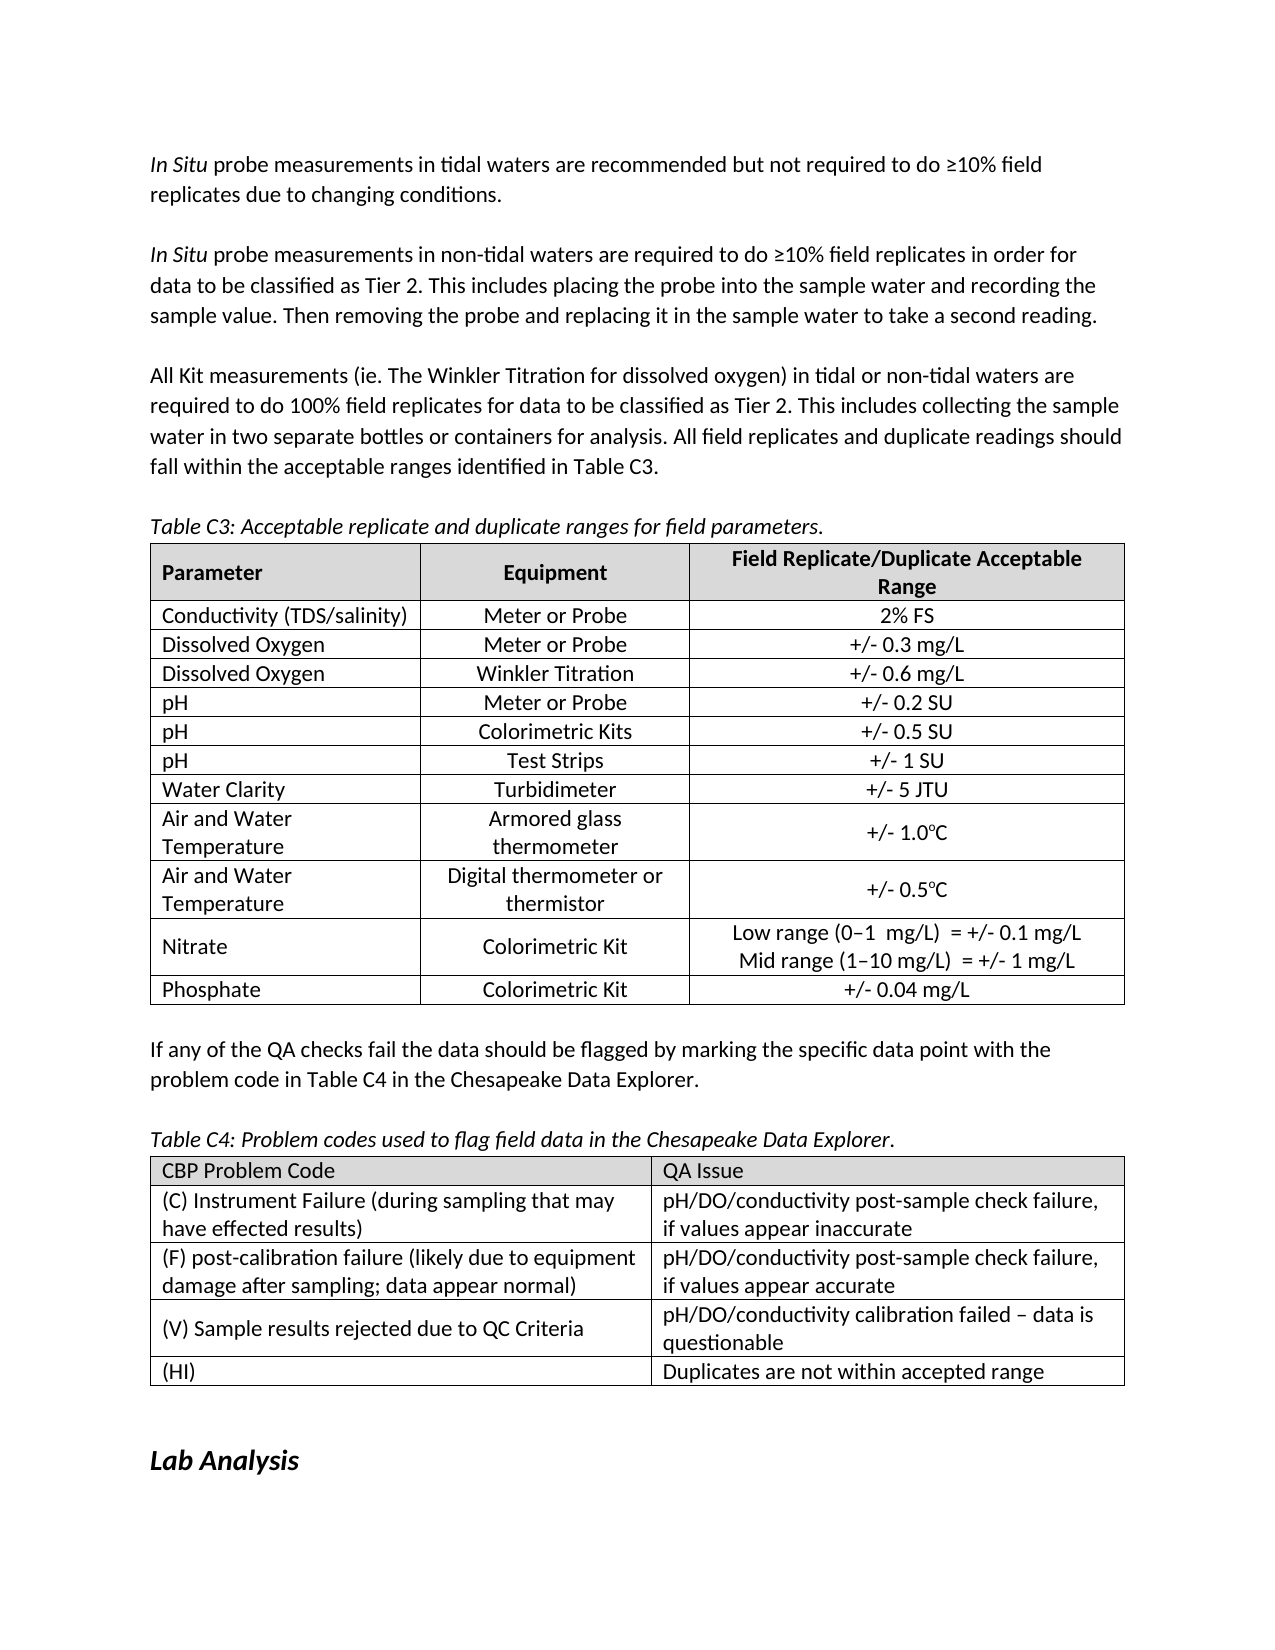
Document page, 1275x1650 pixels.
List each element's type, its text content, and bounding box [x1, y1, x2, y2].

table_cell +/- 0.6 mg/L [690, 659, 1124, 687]
table_cell Conductivity (TDS/salinity) [151, 601, 420, 629]
table_cell Turbidimeter [421, 775, 689, 803]
list If any of the QA checks fail the data should be flagged by marking the specific data point with the problem code in Table C4 in the Chesapeake Data Explorer. [150, 1035, 1125, 1093]
table_cell (F) post-calibration failure (likely due to equipment damage after sampling; data appear normal) [151, 1243, 651, 1299]
table_cell +/- 0.5oC [690, 861, 1124, 917]
table_cell Meter or Probe [421, 601, 689, 629]
table_cell Low range (0–1 mg/L) = +/- 0.1 mg/L Mid range (1–10 mg/L) = +/- 1 mg/L [690, 919, 1124, 974]
table_cell 2% FS [690, 601, 1124, 629]
table_cell Air and Water Temperature [151, 804, 420, 860]
list All Kit measurements (ie. The Winkler Titration for dissolved oxygen) in tidal or non-tidal waters are required to do 100% field replicates for data to be classified as Tier 2. This includes collecting the sample water in two separate bottles or containers for analysis. All field replicates and duplicate readings should fall within the acceptable ranges identified in Table C3. [150, 361, 1125, 480]
table_cell Winkler Titration [421, 659, 689, 687]
table_cell Water Clarity [151, 775, 420, 803]
table_cell +/- 1.0oC [690, 804, 1124, 860]
table_cell pH [151, 688, 420, 716]
table_cell Dissolved Oxygen [151, 630, 420, 658]
table_cell Meter or Probe [421, 630, 689, 658]
list In Situ probe measurements in non-tidal waters are required to do ≥10% field replicates in order for data to be classified as Tier 2. This includes placing the probe into the sample water and recording the sample value. Then removing the probe and replacing it in the sample water to take a second reading. [150, 241, 1125, 329]
table_cell Nitrate [151, 919, 420, 974]
table_cell Dissolved Oxygen [151, 659, 420, 687]
list In Situ probe measurements in tidal waters are recommended but not required to do ≥10% field replicates due to changing conditions. [150, 150, 1125, 208]
table_cell Test Strips [421, 746, 689, 774]
table_cell +/- 5 JTU [690, 775, 1124, 803]
table_cell Armored glass thermometer [421, 804, 689, 860]
table_cell +/- 0.5 SU [690, 717, 1124, 745]
table_cell (C) Instrument Failure (during sampling that may have effected results) [151, 1186, 651, 1242]
table_cell (V) Sample results rejected due to QC Criteria [151, 1300, 651, 1356]
table_cell Colorimetric Kit [421, 976, 689, 1003]
table_header Parameter [151, 544, 420, 600]
table_cell pH [151, 746, 420, 774]
table_cell +/- 0.2 SU [690, 688, 1124, 716]
table_cell Duplicates are not within accepted range [652, 1357, 1124, 1385]
text Lab Analysis [150, 1442, 1125, 1478]
list Table C4: Problem codes used to flag field data in the Chesapeake Data Explorer. [150, 1125, 1125, 1153]
table_cell Colorimetric Kit [421, 919, 689, 974]
table_cell Phosphate [151, 976, 420, 1003]
table_cell +/- 0.04 mg/L [690, 976, 1124, 1003]
table_cell Colorimetric Kits [421, 717, 689, 745]
table_cell pH/DO/conductivity post-sample check failure, if values appear inaccurate [652, 1186, 1124, 1242]
table_cell Air and Water Temperature [151, 861, 420, 917]
table_cell Digital thermometer or thermistor [421, 861, 689, 917]
table_cell +/- 0.3 mg/L [690, 630, 1124, 658]
list Table C3: Acceptable replicate and duplicate ranges for field parameters. [150, 512, 1125, 541]
table_header Field Replicate/Duplicate Acceptable Range [690, 544, 1124, 600]
table_header QA Issue [652, 1157, 1124, 1185]
table_cell pH/DO/conductivity post-sample check failure, if values appear accurate [652, 1243, 1124, 1299]
table_header Equipment [421, 544, 689, 600]
table_cell Meter or Probe [421, 688, 689, 716]
table_cell pH/DO/conductivity calibration failed – data is questionable [652, 1300, 1124, 1356]
table_cell pH [151, 717, 420, 745]
table_header CBP Problem Code [151, 1157, 651, 1185]
table_cell +/- 1 SU [690, 746, 1124, 774]
table_cell (HI) [151, 1357, 651, 1385]
